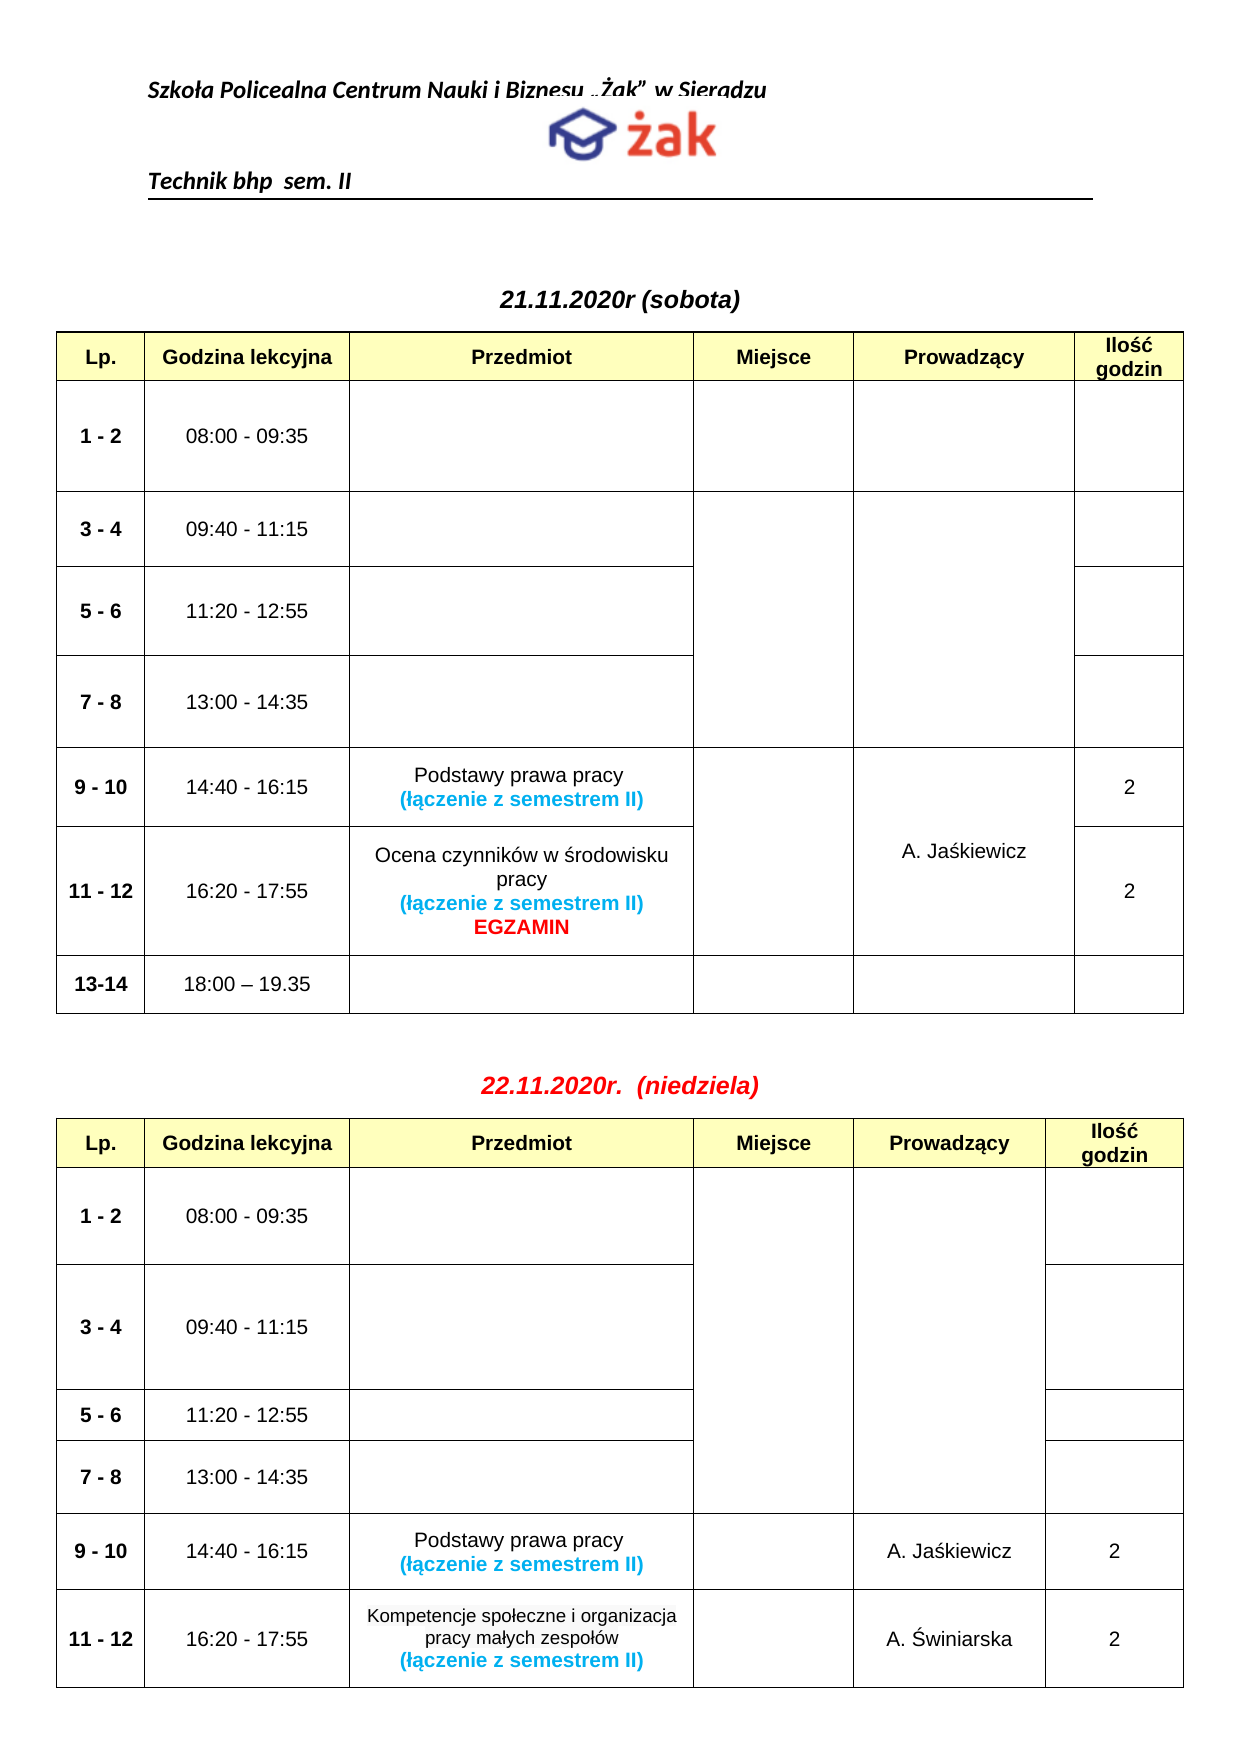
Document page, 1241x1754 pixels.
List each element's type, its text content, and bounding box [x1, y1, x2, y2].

table_cell 3 - 4 [57, 1265, 144, 1389]
table_cell 2 [1075, 748, 1183, 826]
table_cell [350, 381, 693, 491]
table_cell [1075, 492, 1183, 566]
table_cell Podstawy prawa pracy (łączenie z semestrem II) [350, 1514, 693, 1589]
table_cell [1075, 381, 1183, 491]
table_cell [854, 381, 1074, 491]
table_header Przedmiot [350, 333, 693, 380]
table_cell [350, 656, 693, 747]
text 22.11.2020r. (niedziela) [148, 1071, 1093, 1100]
table_cell 11:20 - 12:55 [145, 567, 349, 655]
table_cell [694, 381, 853, 491]
table_cell [694, 1514, 853, 1589]
picture [539, 96, 727, 166]
table_cell 5 - 6 [57, 567, 144, 655]
table_cell 2 [1046, 1590, 1183, 1687]
table_cell [350, 1168, 693, 1264]
table_cell 14:40 - 16:15 [145, 1514, 349, 1589]
table_cell [1046, 1441, 1183, 1513]
table_cell 13:00 - 14:35 [145, 656, 349, 747]
table_cell [694, 492, 853, 747]
table_cell [1075, 956, 1183, 1013]
table_cell 1 - 2 [57, 1168, 144, 1264]
table_cell [854, 956, 1074, 1013]
table_header Lp. [57, 333, 144, 380]
table_cell [350, 1265, 693, 1389]
table_cell 7 - 8 [57, 656, 144, 747]
table_cell Ocena czynników w środowisku pracy (łączenie z semestrem II) EGZAMIN [350, 827, 693, 954]
table_cell 16:20 - 17:55 [145, 1590, 349, 1687]
text 21.11.2020r (sobota) [148, 285, 1093, 314]
table_cell A. Jaśkiewicz [854, 1514, 1045, 1589]
table_cell 13-14 [57, 956, 144, 1013]
table_cell 5 - 6 [57, 1390, 144, 1440]
table_cell [694, 1590, 853, 1687]
table_cell 11 - 12 [57, 827, 144, 954]
table_cell [1046, 1390, 1183, 1440]
table_cell [350, 1441, 693, 1513]
table_header Prowadzący [854, 1119, 1045, 1167]
table_cell [854, 492, 1074, 747]
table_header Miejsce [694, 1119, 853, 1167]
table_cell 18:00 – 19.35 [145, 956, 349, 1013]
table_cell A. Świniarska [854, 1590, 1045, 1687]
table_header Prowadzący [854, 333, 1074, 380]
table_cell [350, 956, 693, 1013]
table_cell 9 - 10 [57, 1514, 144, 1589]
table_header Lp. [57, 1119, 144, 1167]
table_cell [694, 748, 853, 954]
table_header Ilość godzin [1075, 333, 1183, 380]
table_cell 9 - 10 [57, 748, 144, 826]
table_cell [1046, 1168, 1183, 1264]
table_cell 7 - 8 [57, 1441, 144, 1513]
table_header Przedmiot [350, 1119, 693, 1167]
table_cell [1075, 567, 1183, 655]
table_cell [350, 567, 693, 655]
table_cell 09:40 - 11:15 [145, 1265, 349, 1389]
table_header Godzina lekcyjna [145, 333, 349, 380]
table_cell [854, 1168, 1045, 1513]
table_cell 08:00 - 09:35 [145, 1168, 349, 1264]
table_cell Kompetencje społeczne i organizacja pracy małych zespołów (łączenie z semestrem II) [350, 1590, 693, 1687]
table_cell A. Jaśkiewicz [854, 748, 1074, 954]
table_cell 09:40 - 11:15 [145, 492, 349, 566]
table_cell [1075, 656, 1183, 747]
table_cell [1046, 1265, 1183, 1389]
table_cell [350, 1390, 693, 1440]
table_cell [350, 492, 693, 566]
table_cell 14:40 - 16:15 [145, 748, 349, 826]
table_cell 2 [1046, 1514, 1183, 1589]
table_cell [694, 1168, 853, 1513]
table_header Miejsce [694, 333, 853, 380]
table_header Godzina lekcyjna [145, 1119, 349, 1167]
table_cell 1 - 2 [57, 381, 144, 491]
table_cell 2 [1075, 827, 1183, 954]
table_cell 13:00 - 14:35 [145, 1441, 349, 1513]
table_cell 11 - 12 [57, 1590, 144, 1687]
table_cell 3 - 4 [57, 492, 144, 566]
table_cell [694, 956, 853, 1013]
table_cell 11:20 - 12:55 [145, 1390, 349, 1440]
table_header Ilość godzin [1046, 1119, 1183, 1167]
table_cell Podstawy prawa pracy (łączenie z semestrem II) [350, 748, 693, 826]
table_cell 16:20 - 17:55 [145, 827, 349, 954]
table_cell 08:00 - 09:35 [145, 381, 349, 491]
